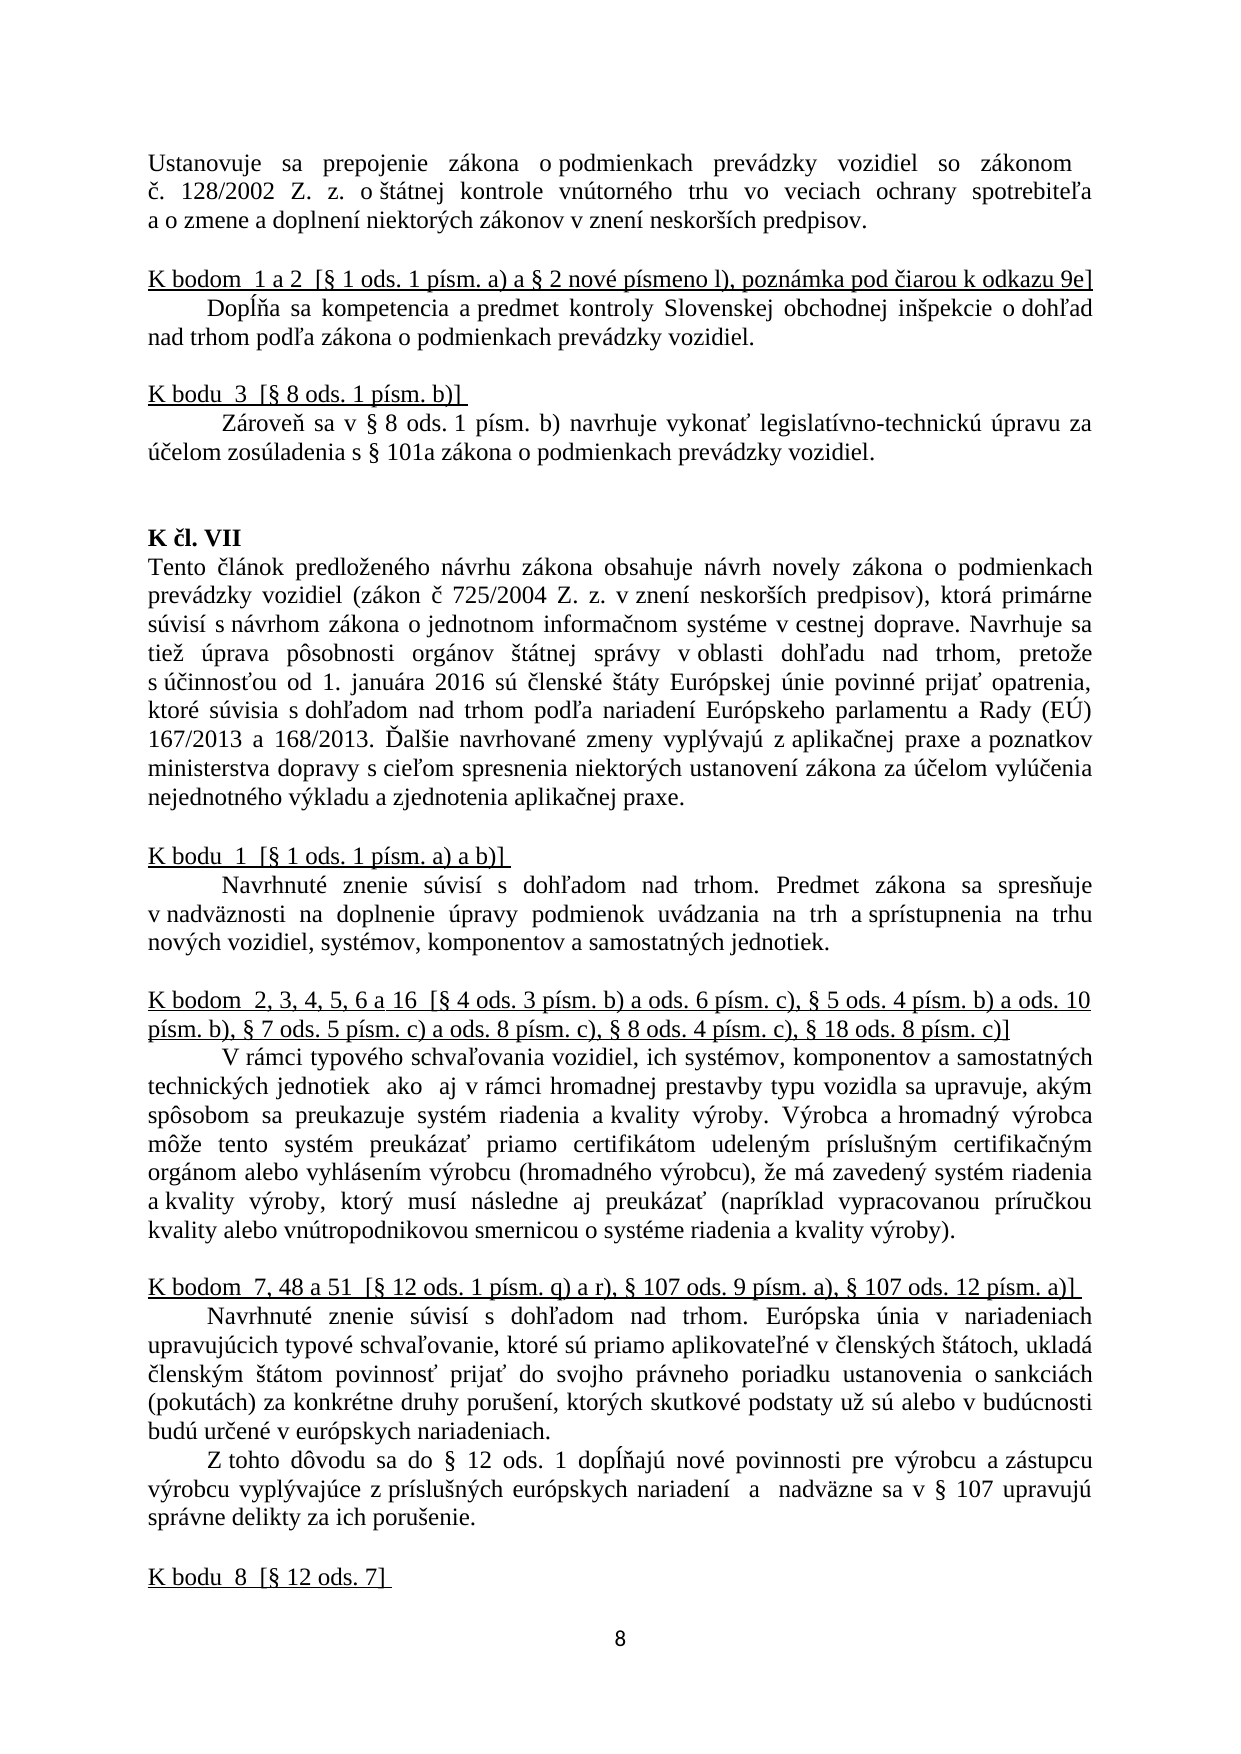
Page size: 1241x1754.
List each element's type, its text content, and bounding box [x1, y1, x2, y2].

text V rámci typového schvaľovania vozidiel, ich systémov, komponentov a samostatných technických jednotiek ako aj v rámci hromadnej prestavby typu vozidla sa upravuje, akým spôsobom sa preukazuje systém riadenia a kvality výroby. Výrobca a hromadný výrobca môže tento systém preukázať priamo certifikátom udeleným príslušným certifikačným orgánom alebo vyhlásením výrobcu (hromadného výrobcu), že má zavedený systém riadenia a kvality výroby, ktorý musí následne aj preukázať (napríklad vypracovanou príručkou kvality alebo vnútropodnikovou smernicou o systéme riadenia a kvality výroby). [148, 1042, 1093, 1244]
text K čl. VII [148, 523, 1093, 552]
text Dopĺňa sa kompetencia a predmet kontroly Slovenskej obchodnej inšpekcie o dohľad nad trhom podľa zákona o podmienkach prevádzky vozidiel. [148, 293, 1093, 351]
text K bodom 1 a 2 [§ 1 ods. 1 písm. a) a § 2 nové písmeno l), poznámka pod čiarou k odkazu 9e] [148, 264, 1093, 289]
text K bodu 1 [§ 1 ods. 1 písm. a) a b)] [148, 841, 1093, 870]
text Z tohto dôvodu sa do § 12 ods. 1 dopĺňajú nové povinnosti pre výrobcu a zástupcu výrobcu vyplývajúce z príslušných európskych nariadení a nadväzne sa v § 107 upravujú správne delikty za ich porušenie. [148, 1445, 1093, 1531]
text Tento článok predloženého návrhu zákona obsahuje návrh novely zákona o podmienkach prevádzky vozidiel (zákon č 725/2004 Z. z. v znení neskorších predpisov), ktorá primárne súvisí s návrhom zákona o jednotnom informačnom systéme v cestnej doprave. Navrhuje sa tiež úprava pôsobnosti orgánov štátnej správy v oblasti dohľadu nad trhom, pretože s účinnosťou od 1. januára 2016 sú členské štáty Európskej únie povinné prijať opatrenia, ktoré súvisia s dohľadom nad trhom podľa nariadení Európskeho parlamentu a Rady (EÚ) 167/2013 a 168/2013. Ďalšie navrhované zmeny vyplývajú z aplikačnej praxe a poznatkov ministerstva dopravy s cieľom spresnenia niektorých ustanovení zákona za účelom vylúčenia nejednotného výkladu a zjednotenia aplikačnej praxe. [148, 552, 1093, 811]
text K bodu 8 [§ 12 ods. 7] [148, 1562, 1093, 1590]
text Zároveň sa v § 8 ods. 1 písm. b) navrhuje vykonať legislatívno-technickú úpravu za účelom zosúladenia s § 101a zákona o podmienkach prevádzky vozidiel. [148, 408, 1093, 466]
subtitle Ustanovuje sa prepojenie zákona o podmienkach prevádzky vozidiel so zákonom č. 128/2002 Z. z. o štátnej kontrole vnútorného trhu vo veciach ochrany spotrebiteľa a o zmene a doplnení niektorých zákonov v znení neskorších predpisov. [148, 148, 1093, 234]
text Navrhnuté znenie súvisí s dohľadom nad trhom. Predmet zákona sa spresňuje v nadväznosti na doplnenie úpravy podmienok uvádzania na trh a sprístupnenia na trhu nových vozidiel, systémov, komponentov a samostatných jednotiek. [148, 870, 1093, 956]
text Navrhnuté znenie súvisí s dohľadom nad trhom. Európska únia v nariadeniach upravujúcich typové schvaľovanie, ktoré sú priamo aplikovateľné v členských štátoch, ukladá členským štátom povinnosť prijať do svojho právneho poriadku ustanovenia o sankciách (pokutách) za konkrétne druhy porušení, ktorých skutkové podstaty už sú alebo v budúcnosti budú určené v európskych nariadeniach. [148, 1301, 1093, 1445]
text K bodom 2, 3, 4, 5, 6 a 16 [§ 4 ods. 3 písm. b) a ods. 6 písm. c), § 5 ods. 4 písm. b) a ods. 10 písm. b), § 7 ods. 5 písm. c) a ods. 8 písm. c), § 8 ods. 4 písm. c), § 18 ods. 8 písm. c)] [148, 985, 1093, 1042]
text K bodu 3 [§ 8 ods. 1 písm. b)] [148, 379, 1093, 408]
text K bodom 7, 48 a 51 [§ 12 ods. 1 písm. q) a r), § 107 ods. 9 písm. a), § 107 ods. 12 písm. a)] [148, 1272, 1093, 1301]
